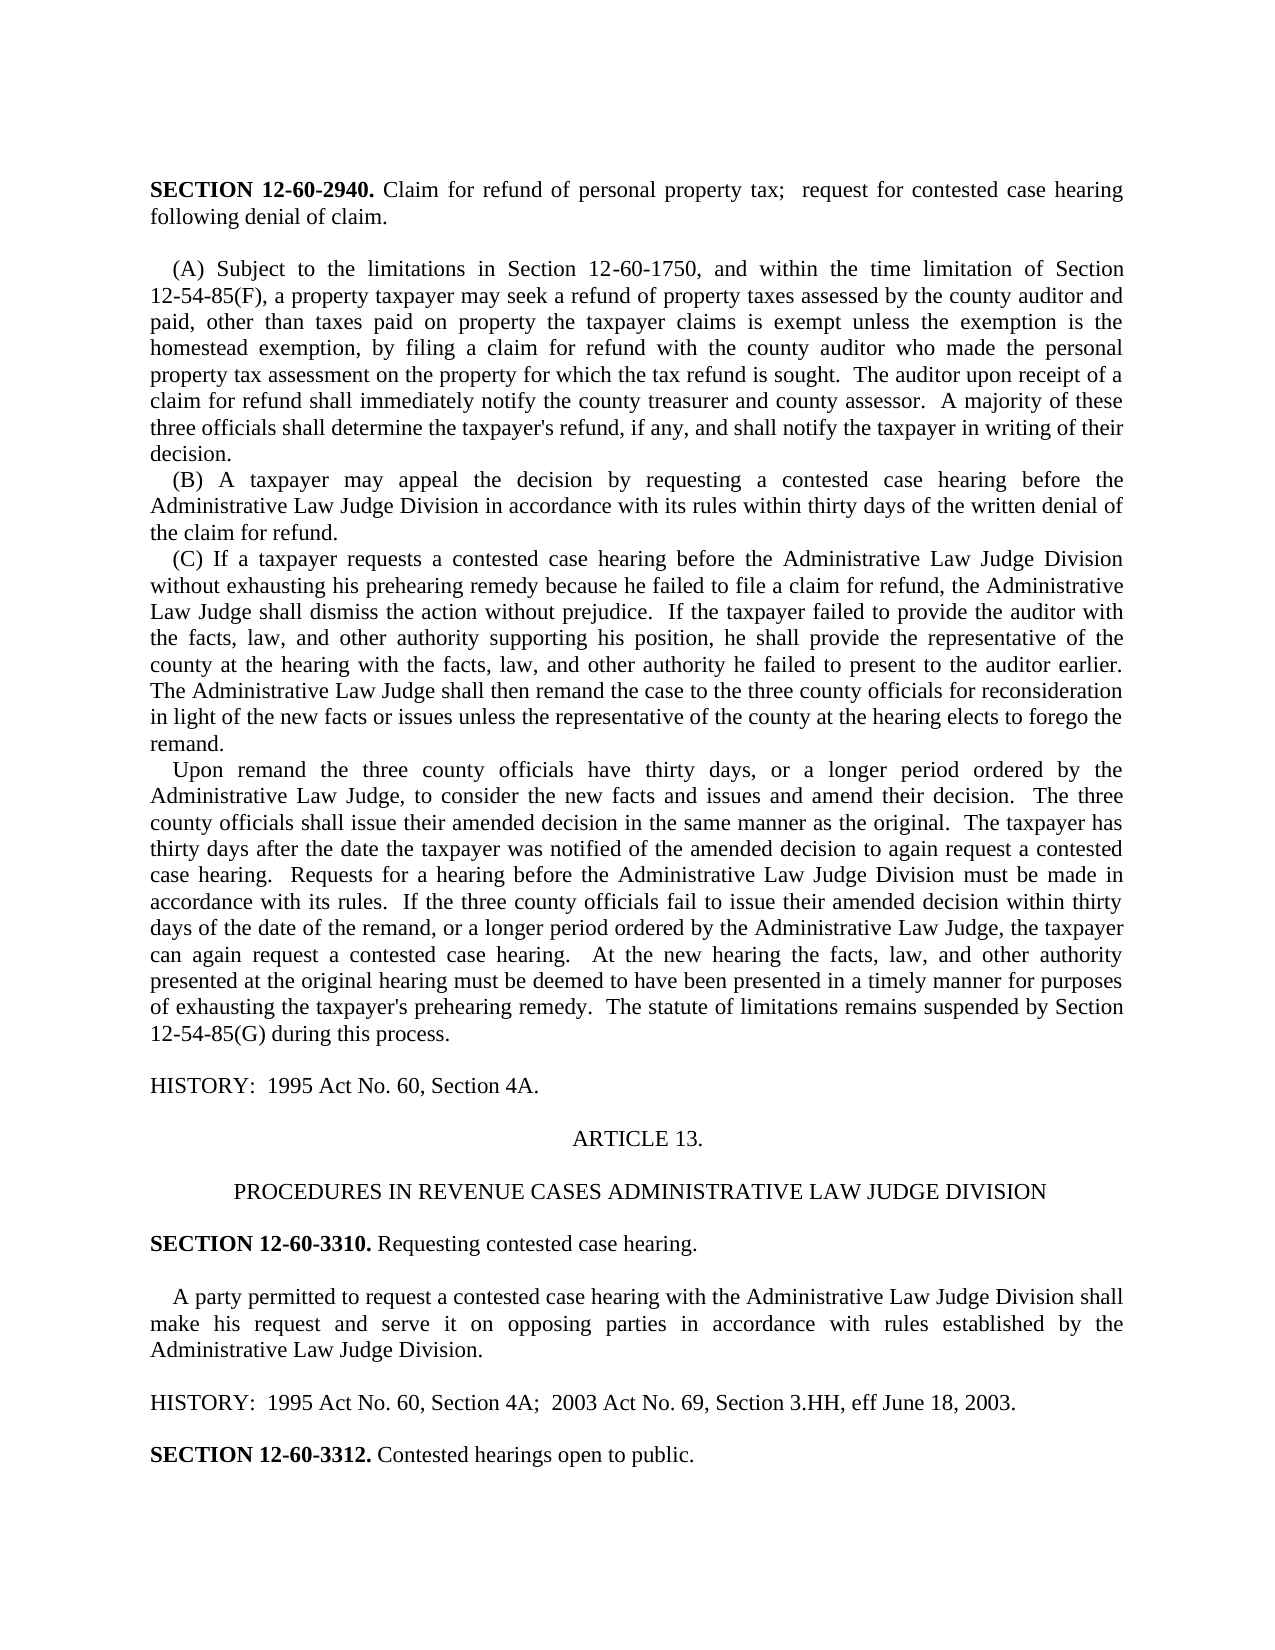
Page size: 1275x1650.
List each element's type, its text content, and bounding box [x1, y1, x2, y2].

text SECTION 12-60-2940. Claim for refund of personal property tax; request for contested case hearing following denial of claim. [150, 176, 1125, 229]
text (A) Subject to the limitations in Section 12-60-1750, and within the time limitation of Section 12-54-85(F), a property taxpayer may seek a refund of property taxes assessed by the county auditor and paid, other than taxes paid on property the taxpayer claims is exempt unless the exemption is the homestead exemption, by filing a claim for refund with the county auditor who made the personal property tax assessment on the property for which the tax refund is sought. The auditor upon receipt of a claim for refund shall immediately notify the county treasurer and county assessor. A majority of these three officials shall determine the taxpayer's refund, if any, and shall notify the taxpayer in writing of their decision. [150, 255, 1125, 466]
text HISTORY: 1995 Act No. 60, Section 4A. [150, 1072, 1125, 1099]
text Upon remand the three county officials have thirty days, or a longer period ordered by the Administrative Law Judge, to consider the new facts and issues and amend their decision. The three county officials shall issue their amended decision in the same manner as the original. The taxpayer has thirty days after the date the taxpayer was notified of the amended decision to again request a contested case hearing. Requests for a hearing before the Administrative Law Judge Division must be made in accordance with its rules. If the three county officials fail to issue their amended decision within thirty days of the date of the remand, or a longer period ordered by the Administrative Law Judge, the taxpayer can again request a contested case hearing. At the new hearing the facts, law, and other authority presented at the original hearing must be deemed to have been presented in a timely manner for purposes of exhausting the taxpayer's prehearing remedy. The statute of limitations remains suspended by Section 12-54-85(G) during this process. [150, 756, 1125, 1046]
text PROCEDURES IN REVENUE CASES ADMINISTRATIVE LAW JUDGE DIVISION [150, 1178, 1125, 1204]
text (B) A taxpayer may appeal the decision by requesting a contested case hearing before the Administrative Law Judge Division in accordance with its rules within thirty days of the written denial of the claim for refund. [150, 466, 1125, 545]
text ARTICLE 13. [150, 1125, 1125, 1151]
text (C) If a taxpayer requests a contested case hearing before the Administrative Law Judge Division without exhausting his prehearing remedy because he failed to file a claim for refund, the Administrative Law Judge shall dismiss the action without prejudice. If the taxpayer failed to provide the auditor with the facts, law, and other authority supporting his position, he shall provide the representative of the county at the hearing with the facts, law, and other authority he failed to present to the auditor earlier. The Administrative Law Judge shall then remand the case to the three county officials for reconsideration in light of the new facts or issues unless the representative of the county at the hearing elects to forego the remand. [150, 545, 1125, 756]
text A party permitted to request a contested case hearing with the Administrative Law Judge Division shall make his request and serve it on opposing parties in accordance with rules established by the Administrative Law Judge Division. [150, 1283, 1125, 1362]
text SECTION 12-60-3312. Contested hearings open to public. [150, 1441, 1125, 1468]
text SECTION 12-60-3310. Requesting contested case hearing. [150, 1231, 1125, 1257]
text HISTORY: 1995 Act No. 60, Section 4A; 2003 Act No. 69, Section 3.HH, eff June 18, 2003. [150, 1389, 1125, 1415]
